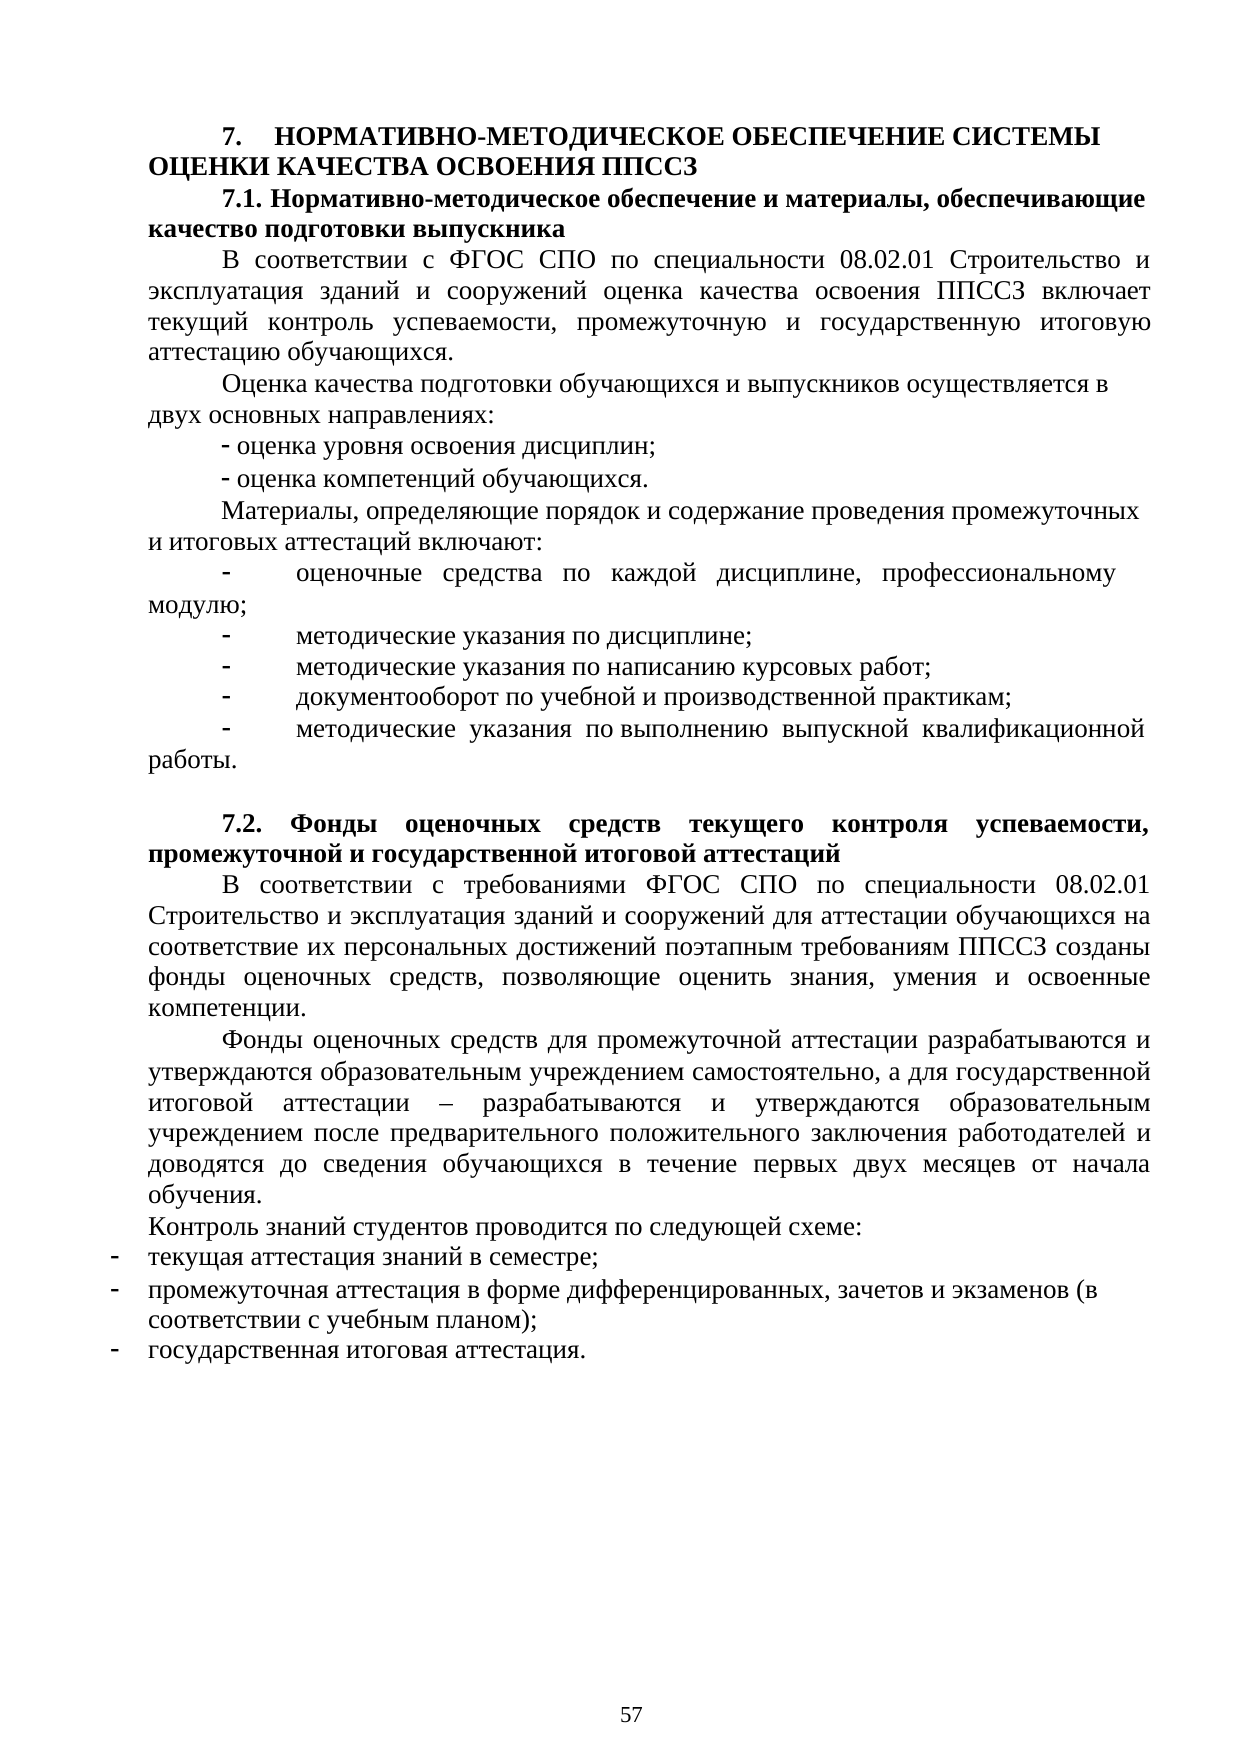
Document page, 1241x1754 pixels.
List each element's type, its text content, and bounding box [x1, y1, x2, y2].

text В соответствии с ФГОС СПО по специальности 08.02.01 Строительство и эксплуатация зданий и сооружений оценка качества освоения ППССЗ включает текущий контроль успеваемости, промежуточную и государственную итоговую аттестацию обучающихся. [148, 244, 1152, 367]
text Материалы, определяющие порядок и содержание проведения промежуточных [221, 494, 1152, 526]
list документооборот по учебной и производственной практикам; [222, 681, 1152, 712]
list соответствии с требованиями ФГОС СПО по специальности 08.02.01 Строительство и эксплуатация зданий и сооружений для аттестации обучающихся на соответствие их персональных достижений поэтапным требованиям ППССЗ созданы фонды оценочных средств, позволяющие оценить знания, умения и освоенные компетенции. [148, 869, 1152, 1022]
list Нормативно-методическое обеспечение и материалы, обеспечивающие качество подготовки выпускника [148, 183, 1150, 243]
text 7.2. Фонды оценочных средств текущего контроля успеваемости, промежуточной и государственной итоговой аттестаций [148, 808, 1150, 868]
list текущая аттестация знаний в семестре; [110, 1241, 1152, 1272]
list НОРМАТИВНО-МЕТОДИЧЕСКОЕ ОБЕСПЕЧЕНИЕ СИСТЕМЫ ОЦЕНКИ КАЧЕСТВА ОСВОЕНИЯ ППССЗ [148, 121, 1152, 181]
text  оценка компетенций обучающихся. [221, 462, 714, 493]
list методические указания по написанию курсовых работ; [222, 650, 1152, 681]
list оценочные средства по каждой дисциплине, профессиональному [222, 557, 1152, 588]
text Оценка качества подготовки обучающихся и выпускников осуществляется в двух основных направлениях: [148, 368, 1150, 429]
list методические указания по выполнению выпускной квалификационной [222, 712, 1152, 743]
list государственная итоговая аттестация. [110, 1334, 1152, 1365]
text модулю; [148, 588, 1152, 619]
text Фонды оценочных средств для промежуточной аттестации разрабатываются и утверждаются образовательным учреждением самостоятельно, а для государственной итоговой аттестации – разрабатываются и утверждаются образовательным учреждением после предварительного положительного заключения работодателей и доводятся до сведения обучающихся в течение первых двух месяцев от начала обучения. [148, 1024, 1152, 1209]
text работы. [148, 743, 1152, 774]
text Контроль знаний студентов проводится по следующей схеме: [148, 1210, 1152, 1241]
list методические указания по дисциплине; [222, 619, 1152, 650]
list итоговых аттестаций включают: [148, 526, 1152, 556]
text  оценка уровня освоения дисциплин; [221, 429, 714, 461]
list промежуточная аттестация в форме дифференцированных, зачетов и экзаменов (в соответствии с учебным планом); [110, 1276, 1152, 1334]
